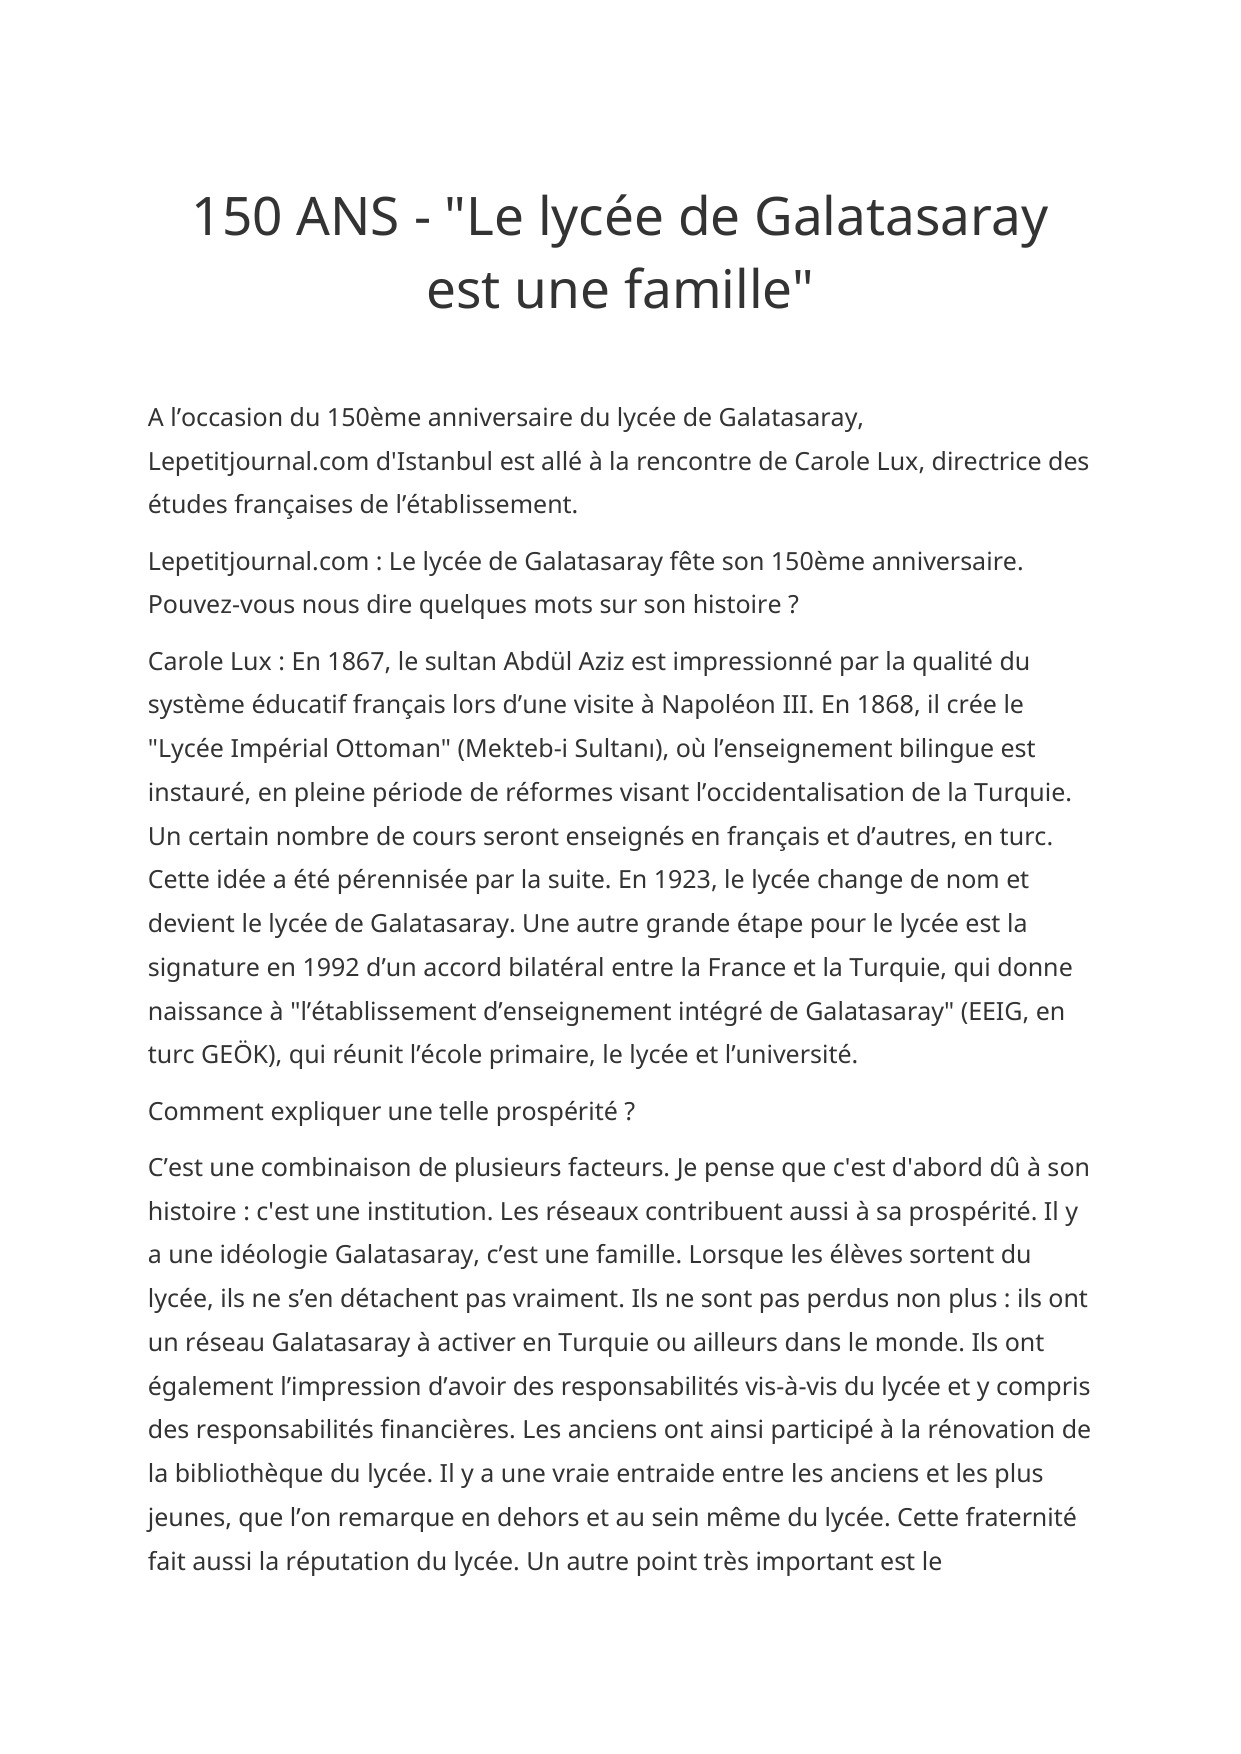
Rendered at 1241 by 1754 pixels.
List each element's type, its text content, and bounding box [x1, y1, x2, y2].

text Comment expliquer une telle prospérité ? [148, 1084, 1093, 1127]
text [148, 1140, 1093, 1577]
text 150 ANS - "Le lycée de Galatasaray est une famille" [148, 179, 1093, 324]
text Carole Lux : En 1867, le sultan Abdül Aziz est impressionné par la qualité du système éducatif français lors d’une visite à Napoléon III. En 1868, il crée le "Lycée Impérial Ottoman" (Mekteb-i Sultanı), où l’enseignement bilingue est instauré, en pleine période de réformes visant l’occidentalisation de la Turquie. Un certain nombre de cours seront enseignés en français et d’autres, en turc. Cette idée a été pérennisée par la suite. En 1923, le lycée change de nom et devient le lycée de Galatasaray. Une autre grande étape pour le lycée est la signature en 1992 d’un accord bilatéral entre la France et la Turquie, qui donne naissance à "l’établissement d’enseignement intégré de Galatasaray" (EEIG, en turc GEÖK), qui réunit l’école primaire, le lycée et l’université. [148, 634, 1093, 1071]
text Lepetitjournal.com : Le lycée de Galatasaray fête son 150ème anniversaire. Pouvez-vous nous dire quelques mots sur son histoire ? [148, 534, 1093, 621]
text A l’occasion du 150ème anniversaire du lycée de Galatasaray, Lepetitjournal.com d'Istanbul est allé à la rencontre de Carole Lux, directrice des études françaises de l’établissement. [148, 390, 1093, 521]
